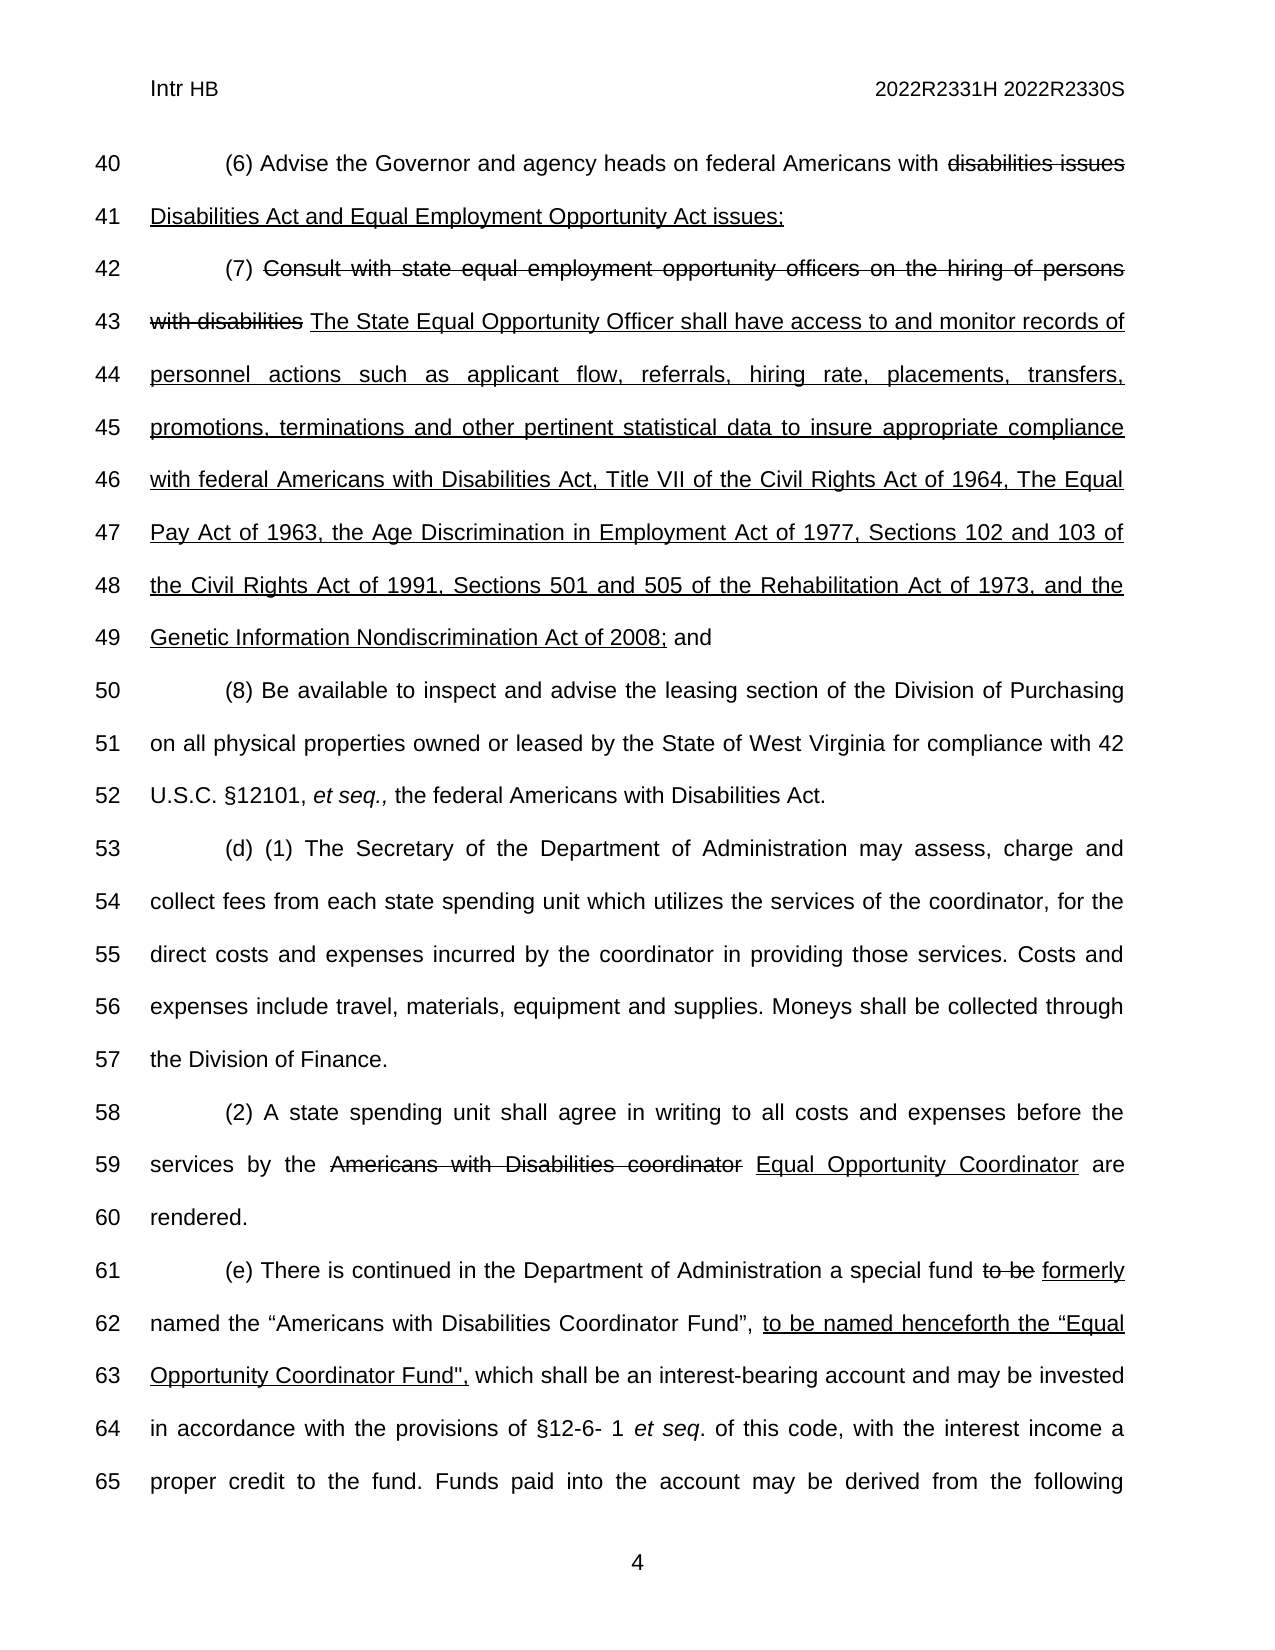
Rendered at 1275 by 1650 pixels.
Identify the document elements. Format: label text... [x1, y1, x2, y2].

text (6) Advise the Governor and agency heads on federal Americans with disabilities issues Disabilities Act and Equal Employment Opportunity Act issues; [150, 150, 1125, 229]
text (7) Consult with state equal employment opportunity officers on the hiring of persons with disabilities The State Equal Opportunity Officer shall have access to and monitor records of personnel actions such as applicant flow, referrals, hiring rate, placements, transfers, promotions, terminations and other pertinent statistical data to insure appropriate compliance with federal Americans with Disabilities Act, Title VII of the Civil Rights Act of 1964, The Equal Pay Act of 1963, the Age Discrimination in Employment Act of 1977, Sections 102 and 103 of the Civil Rights Act of 1991, Sections 501 and 505 of the Rehabilitation Act of 1973, and the Genetic Information Nondiscrimination Act of 2008; and [150, 385, 1125, 436]
text (7) Consult with state equal employment opportunity officers on the hiring of persons with disabilities The State Equal Opportunity Officer shall have access to and monitor records of personnel actions such as applicant flow, referrals, hiring rate, placements, transfers, promotions, terminations and other pertinent statistical data to insure appropriate compliance with federal Americans with Disabilities Act, Title VII of the Civil Rights Act of 1964, The Equal Pay Act of 1963, the Age Discrimination in Employment Act of 1977, Sections 102 and 103 of the Civil Rights Act of 1991, Sections 501 and 505 of the Rehabilitation Act of 1973, and the Genetic Information Nondiscrimination Act of 2008; and [150, 255, 1125, 384]
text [150, 1257, 1125, 1494]
text (d) (1) The Secretary of the Department of Administration may assess, charge and collect fees from each state spending unit which utilizes the services of the coordinator, for the direct costs and expenses incurred by the coordinator in providing those services. Costs and expenses include travel, materials, equipment and supplies. Moneys shall be collected through the Division of Finance. [150, 835, 1125, 1072]
text (7) Consult with state equal employment opportunity officers on the hiring of persons with disabilities The State Equal Opportunity Officer shall have access to and monitor records of personnel actions such as applicant flow, referrals, hiring rate, placements, transfers, promotions, terminations and other pertinent statistical data to insure appropriate compliance with federal Americans with Disabilities Act, Title VII of the Civil Rights Act of 1964, The Equal Pay Act of 1963, the Age Discrimination in Employment Act of 1977, Sections 102 and 103 of the Civil Rights Act of 1991, Sections 501 and 505 of the Rehabilitation Act of 1973, and the Genetic Information Nondiscrimination Act of 2008; and [150, 438, 1125, 651]
text (2) A state spending unit shall agree in writing to all costs and expenses before the services by the Americans with Disabilities coordinator Equal Opportunity Coordinator are rendered. [150, 1099, 1125, 1231]
text (8) Be available to inspect and advise the leasing section of the Division of Purchasing on all physical properties owned or leased by the State of West Virginia for compliance with 42 U.S.C. §12101, et seq., the federal Americans with Disabilities Act. [150, 677, 1125, 809]
